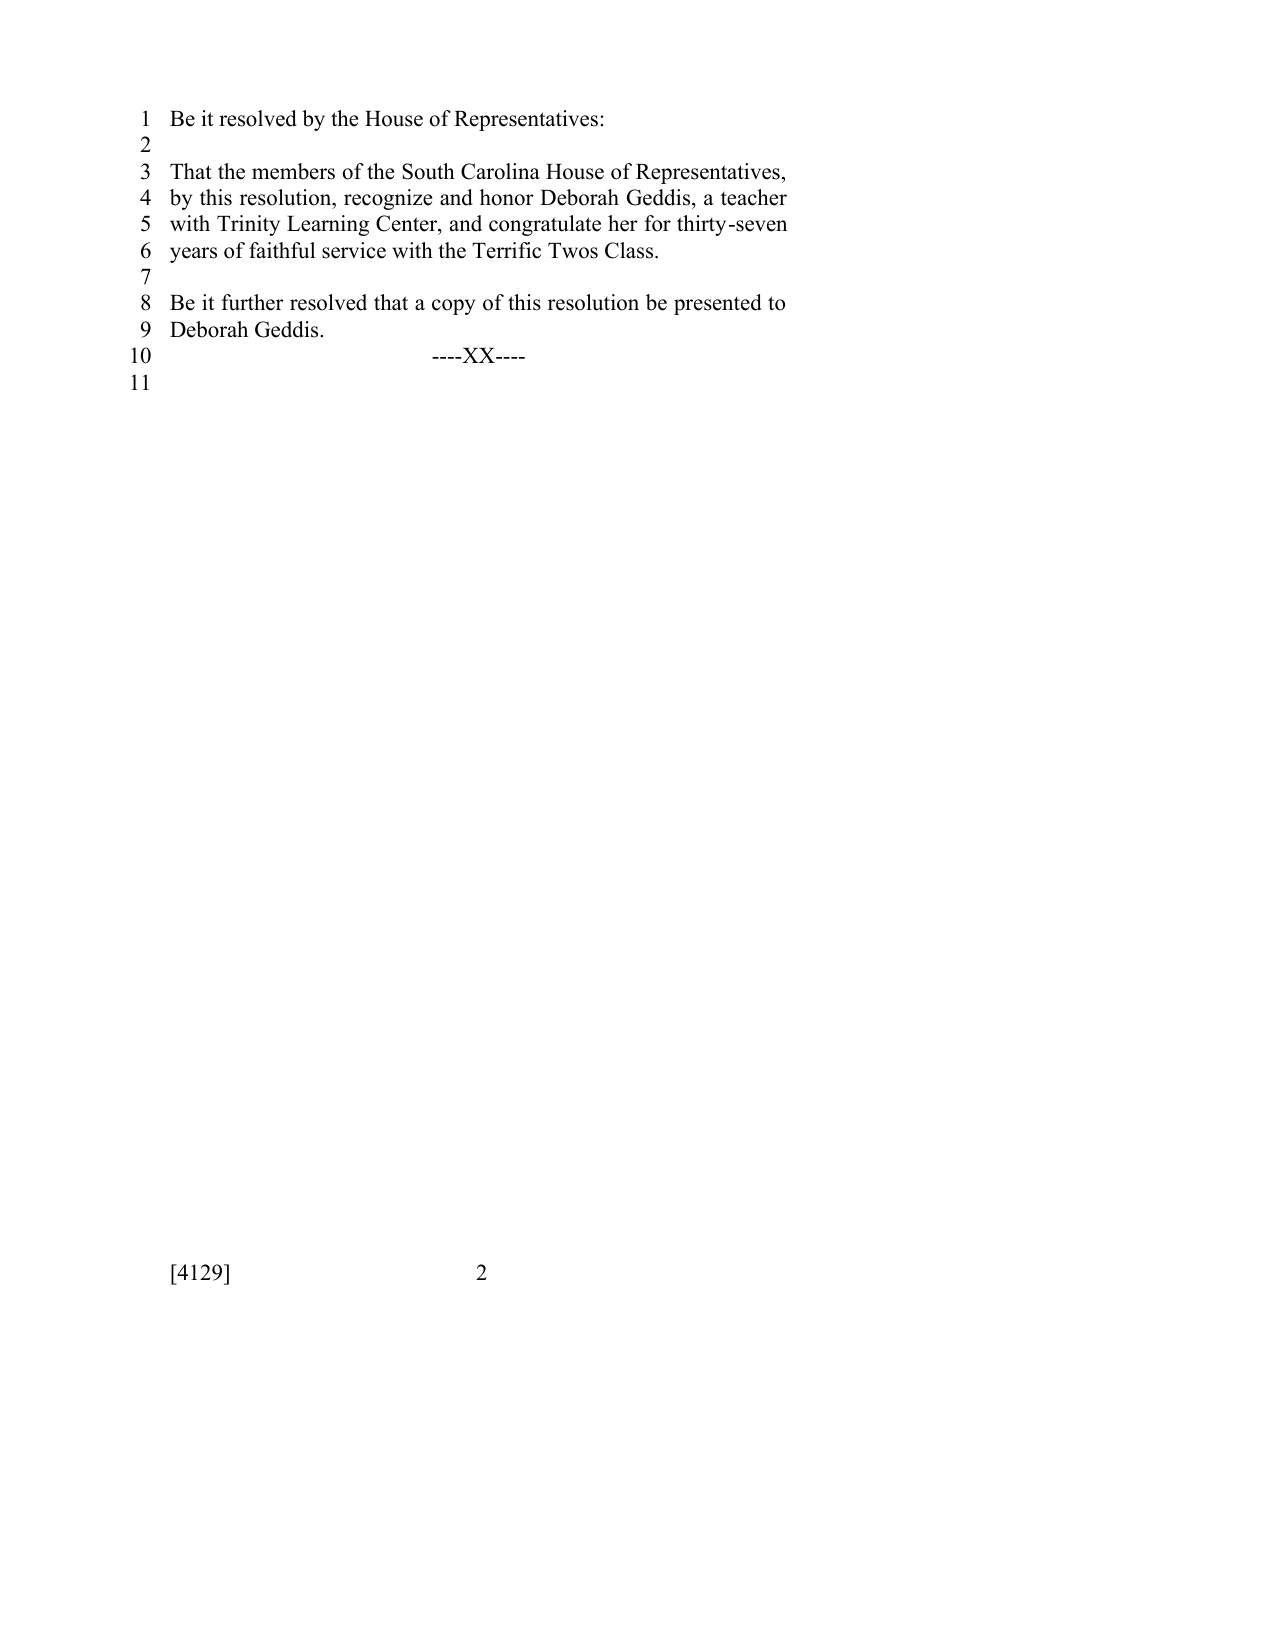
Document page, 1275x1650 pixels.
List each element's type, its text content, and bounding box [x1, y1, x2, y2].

text ----XX---- [169, 342, 787, 368]
text That the members of the South Carolina House of Representatives, by this resolution, recognize and honor Deborah Geddis, a teacher with Trinity Learning Center, and congratulate her for thirty-seven years of faithful service with the Terrific Twos Class. [169, 158, 787, 263]
text Be it resolved by the House of Representatives: [169, 105, 787, 131]
text Be it further resolved that a copy of this resolution be presented to Deborah Geddis. [169, 289, 787, 342]
